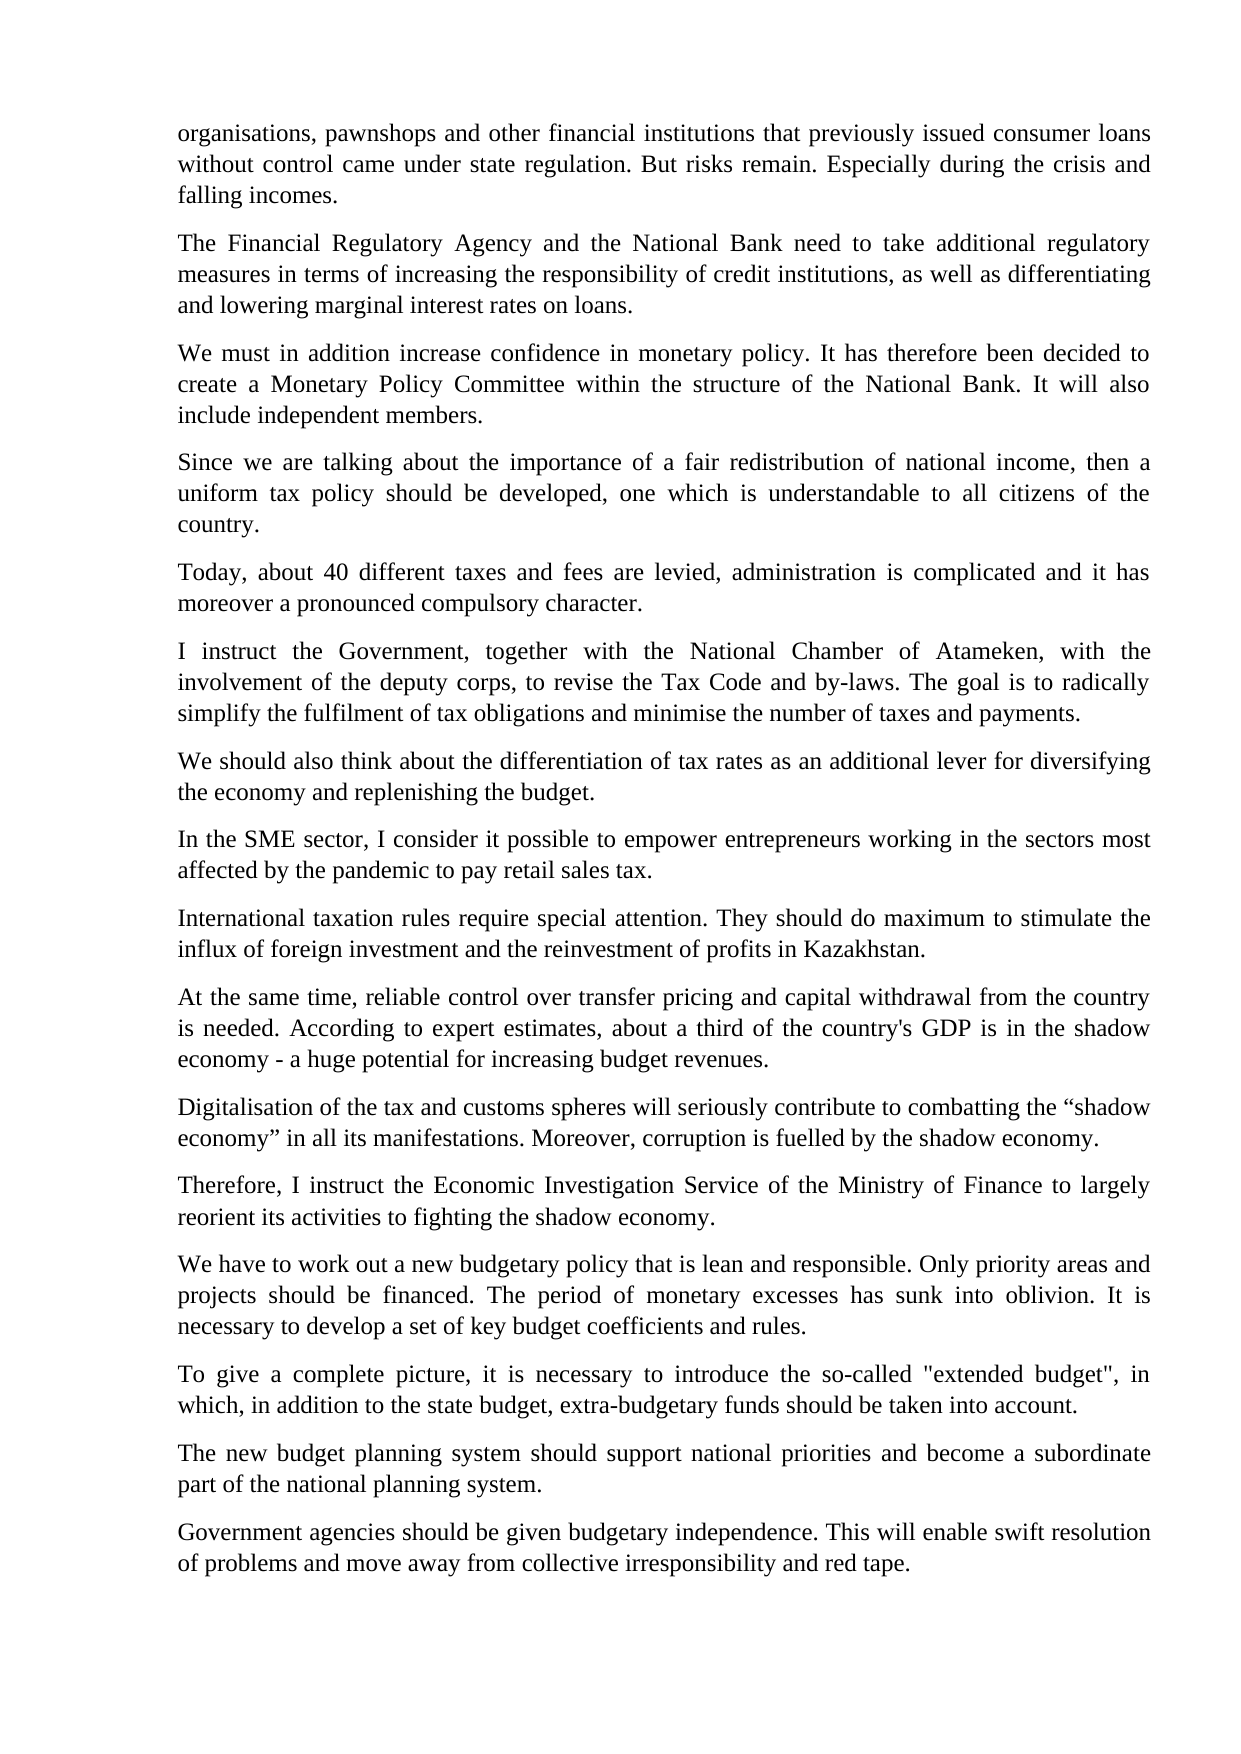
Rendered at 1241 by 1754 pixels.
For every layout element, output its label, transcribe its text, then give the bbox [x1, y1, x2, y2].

text I instruct the Government, together with the National Chamber of Atameken, with the involvement of the deputy corps, to revise the Tax Code and by-laws. The goal is to radically simplify the fulfilment of tax obligations and minimise the number of taxes and payments. [177, 636, 1152, 727]
text We should also think about the differentiation of tax rates as an additional lever for diversifying the economy and replenishing the budget. [177, 746, 1152, 806]
text Therefore, I instruct the Economic Investigation Service of the Ministry of Finance to largely reorient its activities to fighting the shadow economy. [177, 1171, 1152, 1230]
text Government agencies should be given budgetary independence. This will enable swift resolution of problems and move away from collective irresponsibility and red tape. [177, 1517, 1152, 1576]
text Digitalisation of the tax and customs spheres will seriously contribute to combatting the “shadow economy” in all its manifestations. Moreover, corruption is fuelled by the shadow economy. [177, 1092, 1152, 1152]
text Since we are talking about the importance of a fair redistribution of national income, then a uniform tax policy should be developed, one which is understandable to all citizens of the country. [177, 447, 1152, 538]
text The Financial Regulatory Agency and the National Bank need to take additional regulatory measures in terms of increasing the responsibility of credit institutions, as well as differentiating and lowering marginal interest rates on loans. [177, 228, 1152, 319]
text The new budget planning system should support national priorities and become a subordinate part of the national planning system. [177, 1438, 1152, 1498]
text We have to work out a new budgetary policy that is lean and responsible. Only priority areas and projects should be financed. The period of monetary excesses has sunk into oblivion. It is necessary to develop a set of key budget coefficients and rules. [177, 1249, 1152, 1340]
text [177, 118, 1152, 209]
text International taxation rules require special attention. They should do maximum to stimulate the influx of foreign investment and the reinvestment of profits in Kazakhstan. [177, 903, 1152, 963]
text We must in addition increase confidence in monetary policy. It has therefore been decided to create a Monetary Policy Committee within the structure of the National Bank. It will also include independent members. [177, 338, 1152, 428]
text Today, about 40 different taxes and fees are levied, administration is complicated and it has moreover a pronounced compulsory character. [177, 557, 1152, 617]
text In the SME sector, I consider it possible to empower entrepreneurs working in the sectors most affected by the pandemic to pay retail sales tax. [177, 824, 1152, 884]
text To give a complete picture, it is necessary to introduce the so-called "extended budget", in which, in addition to the state budget, extra-budgetary funds should be taken into account. [177, 1359, 1152, 1419]
text At the same time, reliable control over transfer pricing and capital withdrawal from the country is needed. According to expert estimates, about a third of the country's GDP is in the shadow economy - a huge potential for increasing budget revenues. [177, 982, 1152, 1073]
